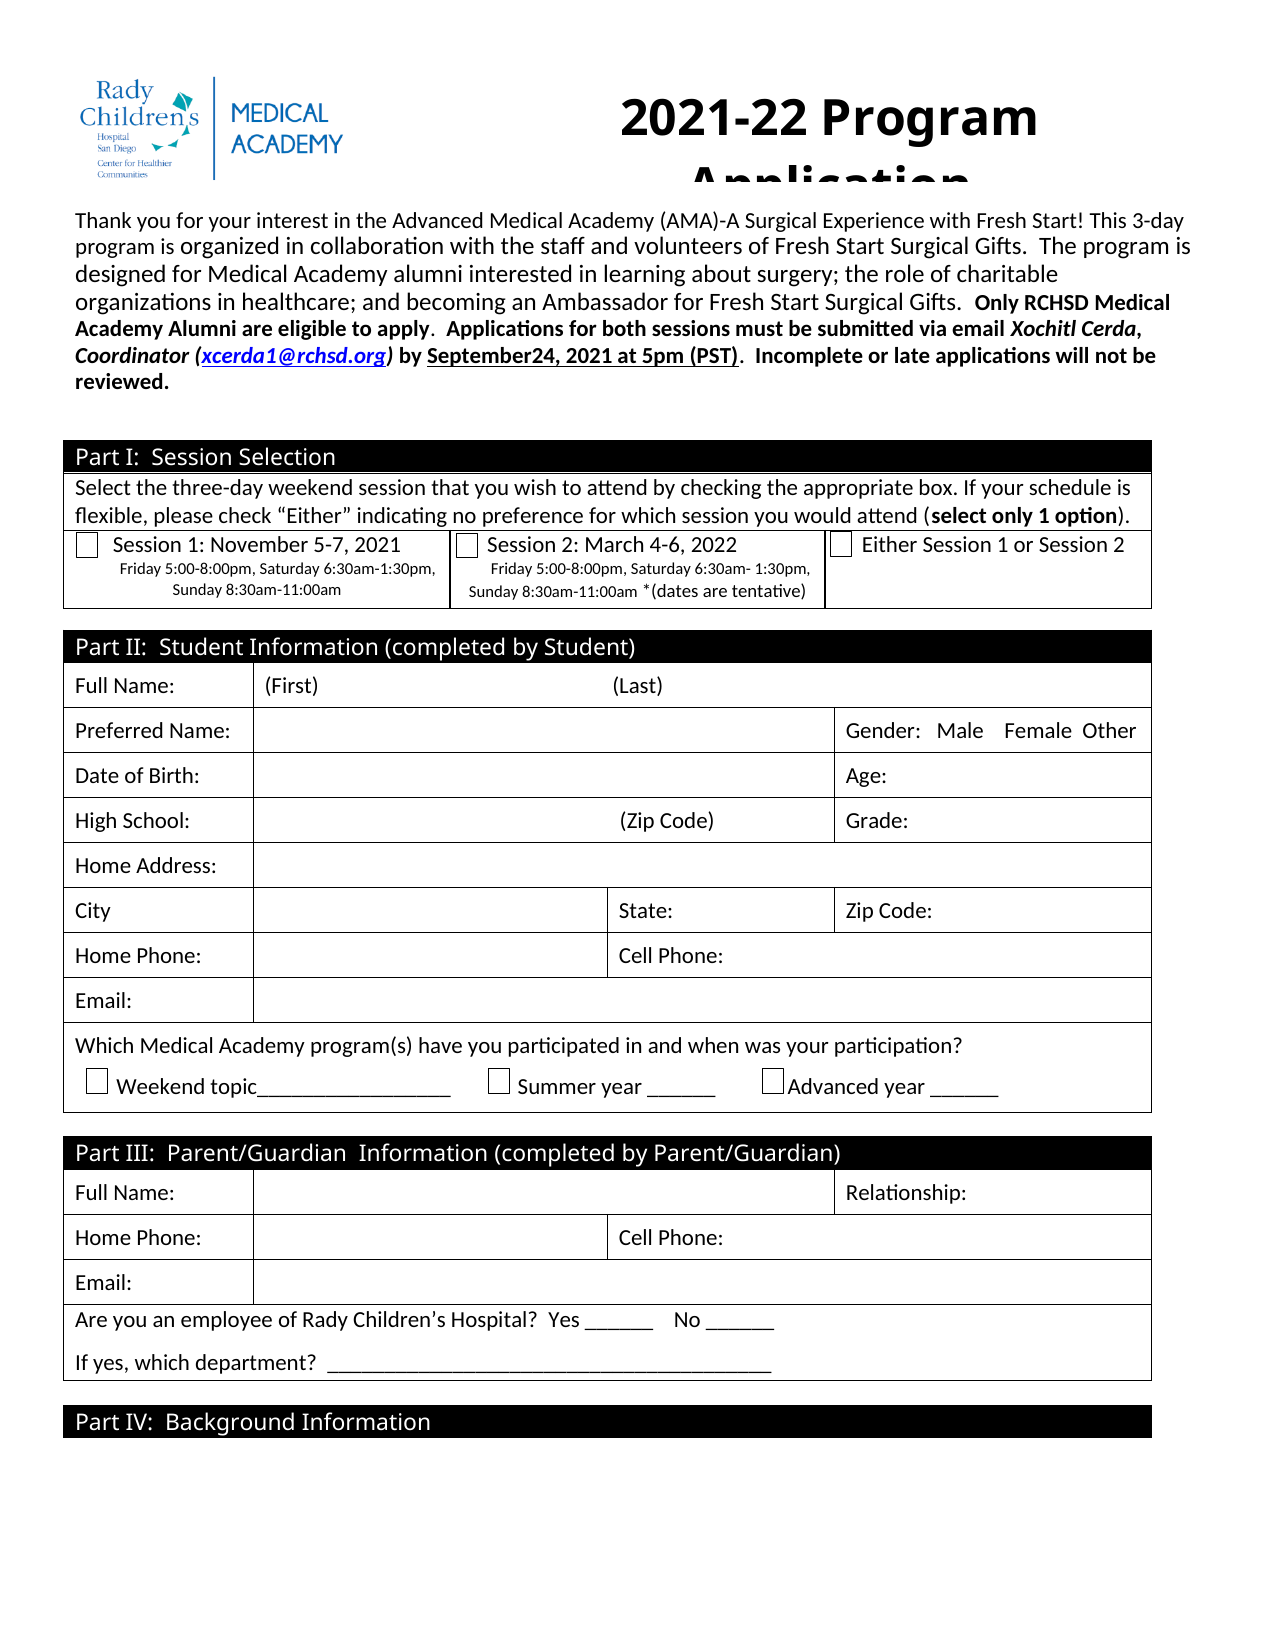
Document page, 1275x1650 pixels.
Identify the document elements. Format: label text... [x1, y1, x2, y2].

table_cell Session 1: November 5-7, 2021 Friday 5:00-8:00pm, Saturday 6:30am-1:30pm, Sunday 8:30am-11:00am [64, 531, 449, 608]
table_cell Preferred Name: [64, 708, 253, 752]
table_cell Cell Phone: [608, 1215, 1151, 1259]
table_header Part IV: Background Information [64, 1406, 1151, 1437]
table_cell [254, 753, 834, 797]
table_header Part II: Student Information (completed by Student) [64, 631, 1151, 662]
table_cell (First) (Last) [254, 663, 1151, 707]
table_cell Email: [64, 978, 253, 1022]
table_cell Are you an employee of Rady Children’s Hospital? Yes ______ No ______ If yes, which department? _______________________________________ [64, 1305, 1151, 1380]
table_cell Grade: [835, 798, 1151, 842]
table_cell [254, 708, 834, 752]
table_cell High School: [64, 798, 253, 842]
table_cell Relationship: [835, 1170, 1151, 1214]
table_cell Session 2: March 4-6, 2022 Friday 5:00-8:00pm, Saturday 6:30am- 1:30pm, Sunday 8:30am-11:00am *(dates are tentative) [451, 531, 824, 608]
table_cell [254, 888, 607, 932]
table_cell [254, 843, 1151, 887]
table_cell Date of Birth: [64, 753, 253, 797]
table_cell Either Session 1 or Session 2 [826, 531, 1151, 608]
table_cell Home Address: [64, 843, 253, 887]
table_cell [254, 1215, 607, 1259]
table_cell [254, 933, 607, 977]
table_cell [254, 978, 1151, 1022]
table_cell Full Name: [64, 1170, 253, 1214]
table_cell (Zip Code) [254, 798, 834, 842]
table_cell Select the three-day weekend session that you wish to attend by checking the appropriate box. If your schedule is flexible, please check “Either” indicating no preference for which session you would attend (select only 1 option). [64, 474, 1151, 529]
table_cell Zip Code: [835, 888, 1151, 932]
table_cell City [64, 888, 253, 932]
table_cell [254, 1260, 1151, 1304]
table_cell Email: [64, 1260, 253, 1304]
table_header Part I: Session Selection [64, 441, 1151, 472]
table_cell [254, 1170, 834, 1214]
table_cell Full Name: [64, 663, 253, 707]
table_cell Gender: Male Female Other [835, 708, 1151, 752]
picture [75, 74, 344, 184]
table_header Part III: Parent/Guardian Information (completed by Parent/Guardian) [64, 1138, 1151, 1169]
table_cell Cell Phone: [608, 933, 1151, 977]
table_cell State: [608, 888, 834, 932]
table_cell Age: [835, 753, 1151, 797]
table_cell Home Phone: [64, 1215, 253, 1259]
table_cell Home Phone: [64, 933, 253, 977]
text Thank you for your interest in the Advanced Medical Academy (AMA)-A Surgical Experience with Fresh Start! This 3-day program is organized in collaboration with the staff and volunteers of Fresh Start Surgical Gifts. The program is designed for Medical Academy alumni interested in learning about surgery; the role of charitable organizations in healthcare; and becoming an Ambassador for Fresh Start Surgical Gifts. Only RCHSD Medical Academy Alumni are eligible to apply. Applications for both sessions must be submitted via email Xochitl Cerda, Coordinator (xcerda1@rchsd.org) by September24, 2021 at 5pm (PST). Incomplete or late applications will not be reviewed. [75, 208, 1200, 396]
table_cell Which Medical Academy program(s) have you participated in and when was your participation? Weekend topic_________________ Summer year ______ Advanced year ______ [64, 1023, 1151, 1112]
